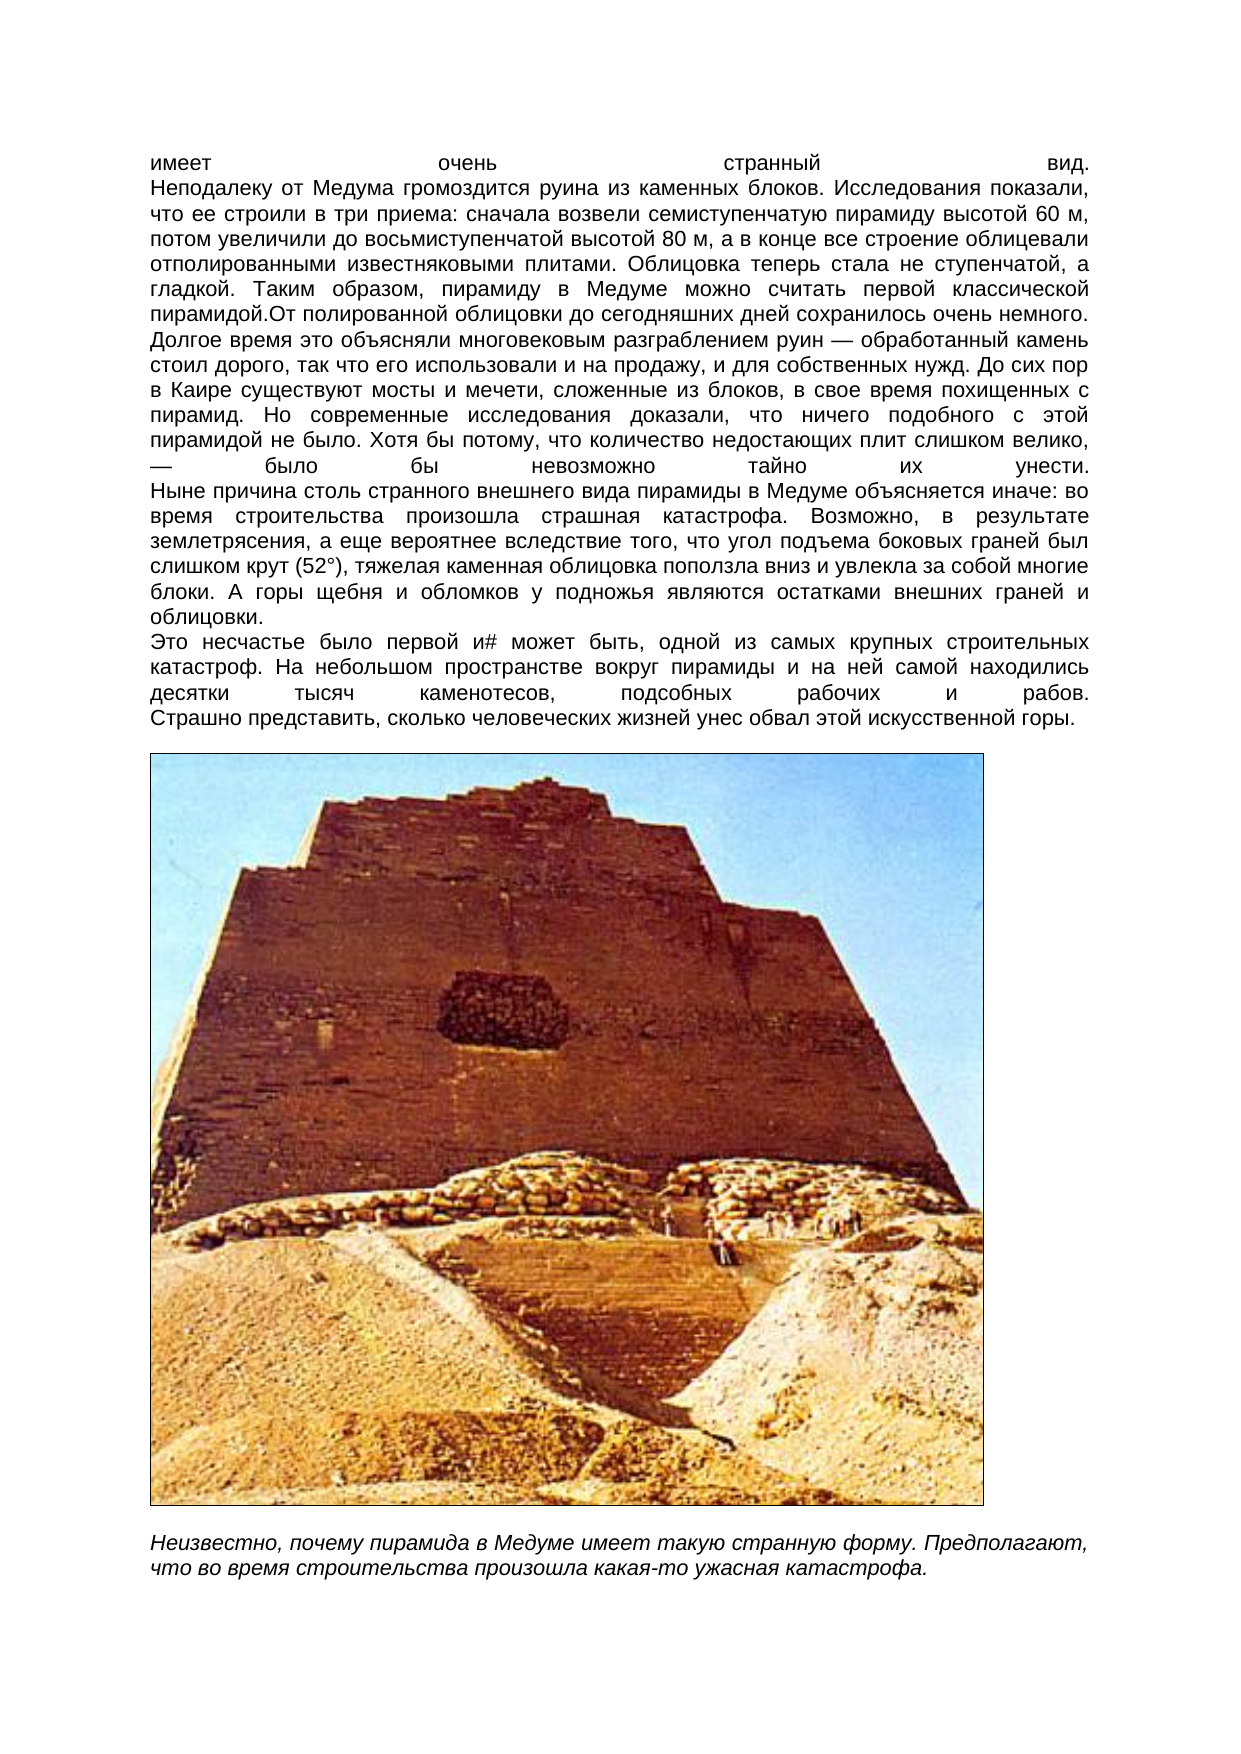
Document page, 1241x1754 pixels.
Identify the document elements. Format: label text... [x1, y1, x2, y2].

picture [151, 754, 983, 1505]
text Неизвестно, почему пирамида в Медуме имеет такую странную форму. Предполагают, что во время строительства произошла какая-то ужасная катастрофа. [150, 1530, 1090, 1580]
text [150, 150, 1090, 730]
